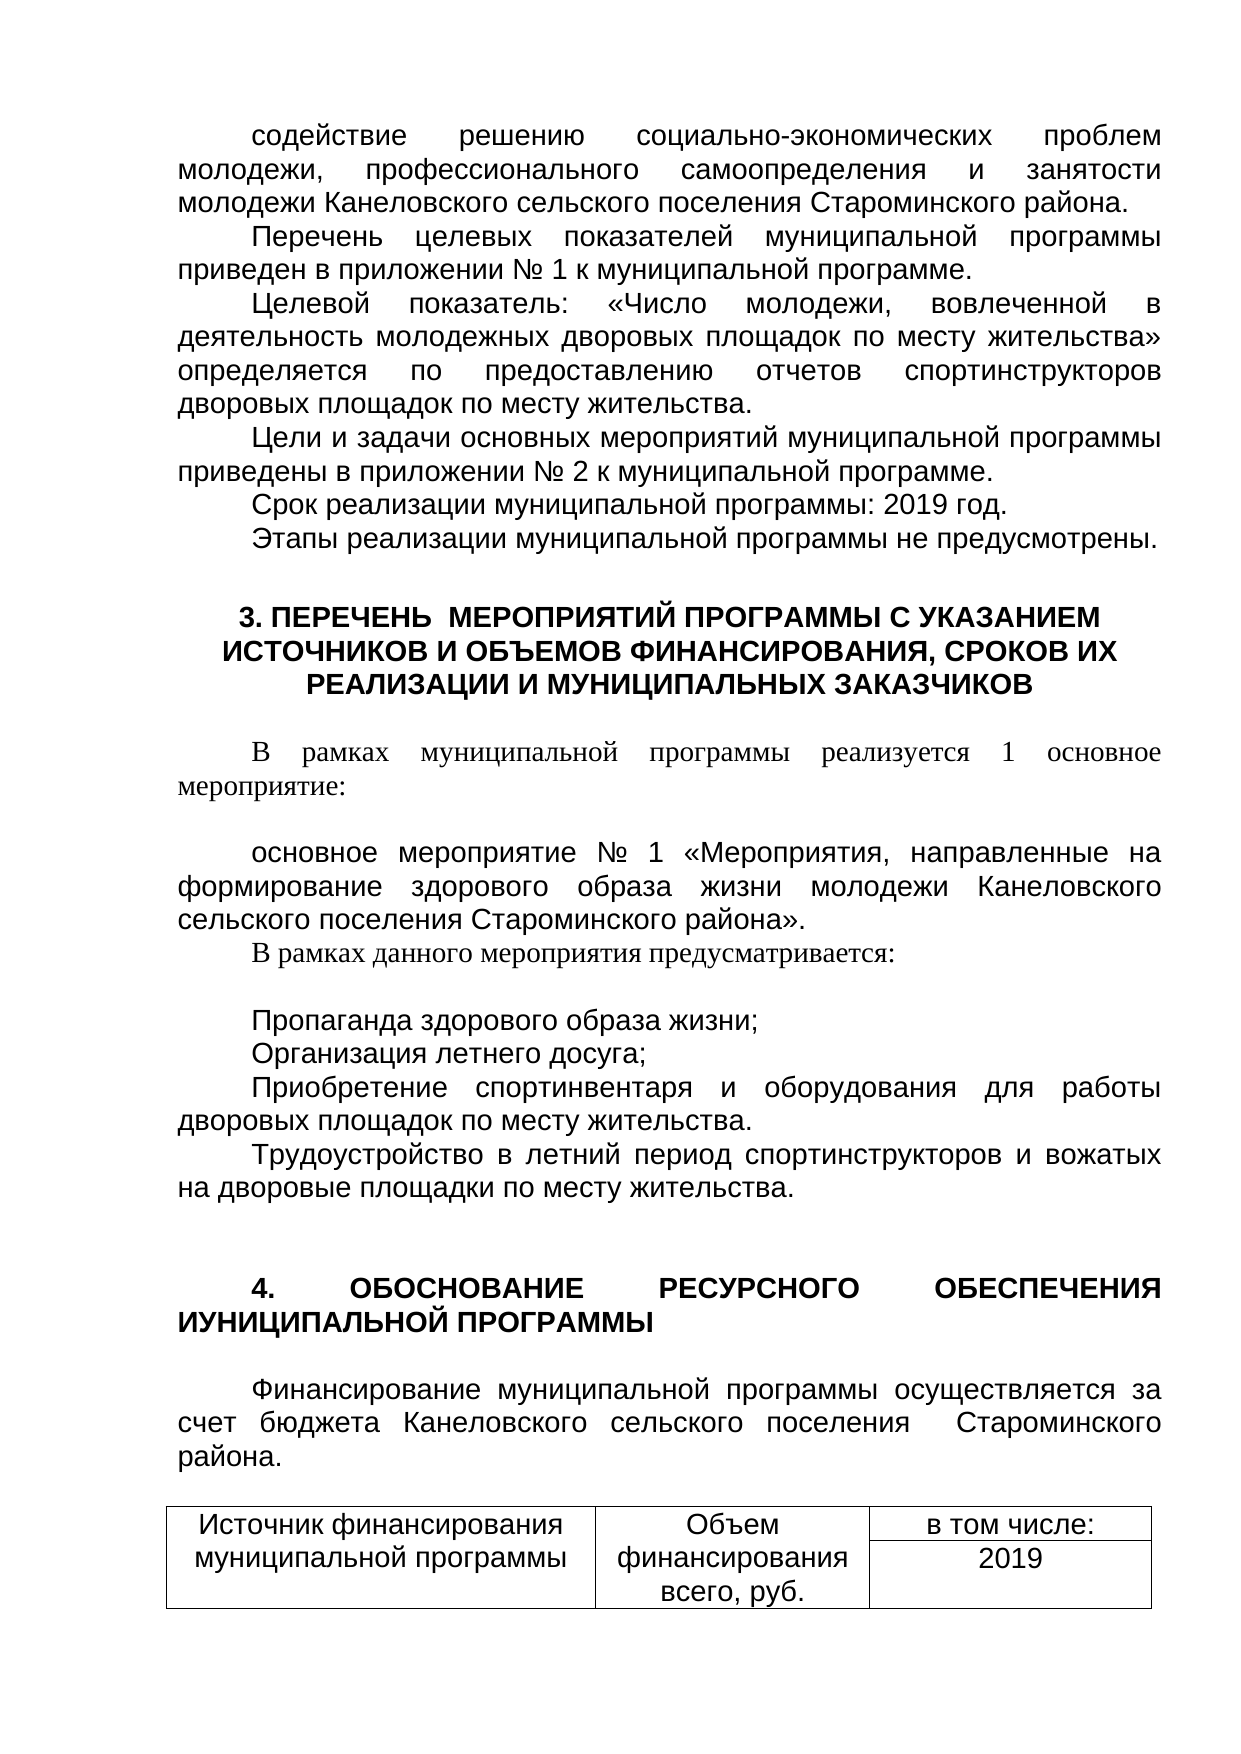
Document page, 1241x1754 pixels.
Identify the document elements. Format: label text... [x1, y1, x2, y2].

table_header в том числе: [870, 1507, 1151, 1540]
text Приобретение спортинвентаря и оборудования для работы дворовых площадок по месту жительства. [177, 1070, 1162, 1137]
text Трудоустройство в летний период спортинструкторов и вожатых на дворовые площадки по месту жительства. [177, 1137, 1162, 1204]
table_header Источник финансирования муниципальной программы [167, 1507, 595, 1607]
text Срок реализации муниципальной программы: 2019 год. [177, 487, 1162, 521]
text 3. ПЕРЕЧЕНЬ МЕРОПРИЯТИЙ ПРОГРАММЫ С УКАЗАНИЕМ ИСТОЧНИКОВ И ОБЪЕМОВ ФИНАНСИРОВАНИЯ, СРОКОВ ИХ РЕАЛИЗАЦИИ И МУНИЦИПАЛЬНЫХ ЗАКАЗЧИКОВ [177, 600, 1162, 701]
text Организация летнего досуга; [177, 1036, 1162, 1070]
table_cell 2019 [870, 1541, 1151, 1607]
text Финансирование муниципальной программы осуществляется за счет бюджета Канеловского сельского поселения Староминского района. [177, 1372, 1162, 1472]
table_header Объем финансирования всего, руб. [596, 1507, 869, 1607]
text содействие решению социально-экономических проблем молодежи, профессионального самоопределения и занятости молодежи Канеловского сельского поселения Староминского района. [177, 118, 1162, 219]
text Этапы реализации муниципальной программы не предусмотрены. [177, 521, 1162, 554]
text Пропаганда здорового образа жизни; [177, 1003, 1162, 1036]
text В рамках данного мероприятия предусматривается: [177, 936, 1162, 969]
text Перечень целевых показателей муниципальной программы приведен в приложении № 1 к муниципальной программе. [177, 219, 1162, 286]
text основное мероприятие № 1 «Мероприятия, направленные на формирование здорового образа жизни молодежи Канеловского сельского поселения Староминского района». [177, 835, 1162, 936]
text В рамках муниципальной программы реализуется 1 основное мероприятие: [177, 734, 1162, 801]
text Целевой показатель: «Число молодежи, вовлеченной в деятельность молодежных дворовых площадок по месту жительства» определяется по предоставлению отчетов спортинструкторов дворовых площадок по месту жительства. [177, 286, 1162, 420]
text 4. ОБОСНОВАНИЕ РЕСУРСНОГО ОБЕСПЕЧЕНИЯ ИУНИЦИПАЛЬНОЙ ПРОГРАММЫ [177, 1271, 1162, 1338]
text Цели и задачи основных мероприятий муниципальной программы приведены в приложении № 2 к муниципальной программе. [177, 420, 1162, 487]
